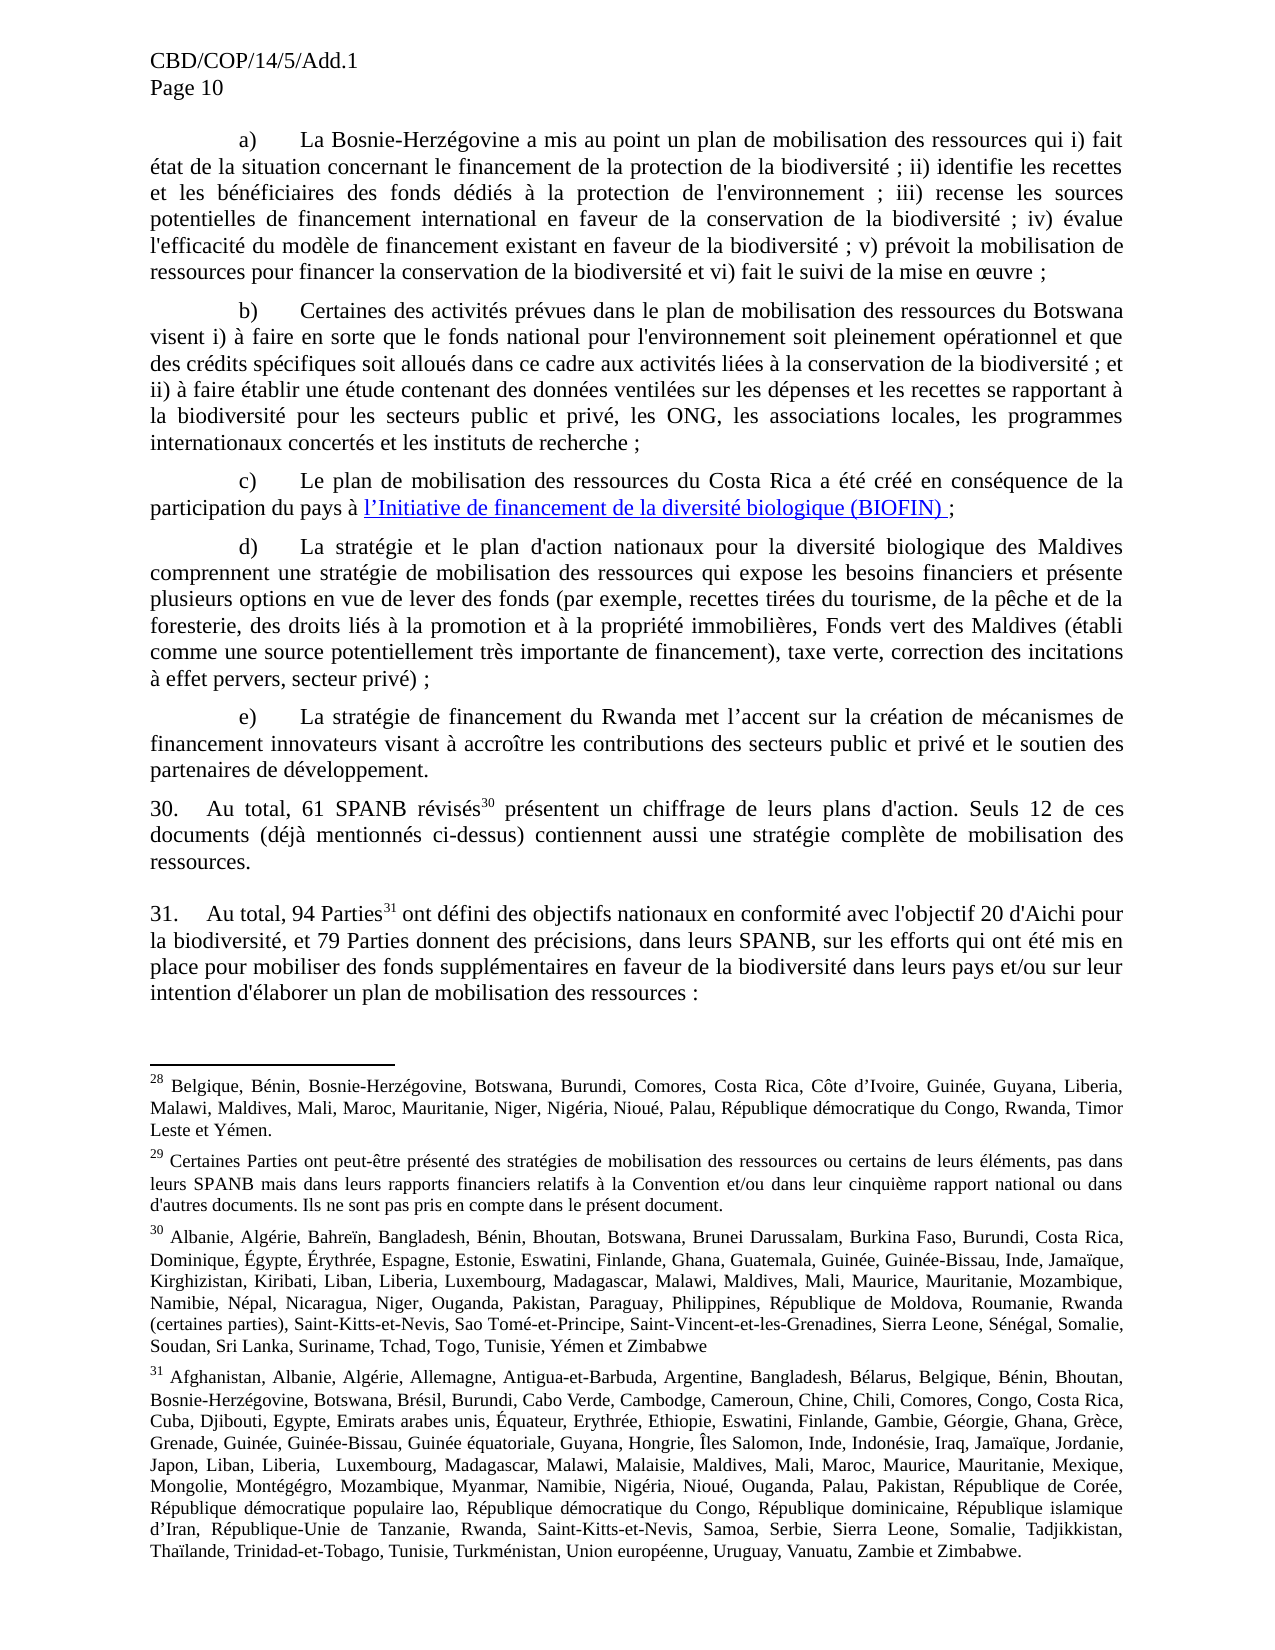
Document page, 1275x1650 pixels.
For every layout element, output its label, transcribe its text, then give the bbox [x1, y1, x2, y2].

list Au total, 94 Parties ont défini des objectifs nationaux en conformité avec l'objectif 20 d'Aichi pour la biodiversité, et 79 Parties donnent des précisions, dans leurs SPANB, sur les efforts qui ont été mis en place pour mobiliser des fonds supplémentaires en faveur de la biodiversité dans leurs pays et/ou sur leur intention d'élaborer un plan de mobilisation des ressources : [150, 900, 1125, 1006]
list La stratégie et le plan d'action nationaux pour la diversité biologique des Maldives comprennent une stratégie de mobilisation des ressources qui expose les besoins financiers et présente plusieurs options en vue de lever des fonds (par exemple, recettes tirées du tourisme, de la pêche et de la foresterie, des droits liés à la promotion et à la propriété immobilières, Fonds vert des Maldives (établi comme une source potentiellement très importante de financement), taxe verte, correction des incitations à effet pervers, secteur privé) ; [150, 533, 1125, 691]
list La stratégie de financement du Rwanda met l’accent sur la création de mécanismes de financement innovateurs visant à accroître les contributions des secteurs public et privé et le soutien des partenaires de développement. [150, 703, 1125, 782]
list Au total, 61 SPANB révisés présentent un chiffrage de leurs plans d'action. Seuls 12 de ces documents (déjà mentionnés ci-dessus) contiennent aussi une stratégie complète de mobilisation des ressources. [150, 795, 1125, 874]
list La Bosnie-Herzégovine a mis au point un plan de mobilisation des ressources qui i) fait état de la situation concernant le financement de la protection de la biodiversité ; ii) identifie les recettes et les bénéficiaires des fonds dédiés à la protection de l'environnement ; iii) recense les sources potentielles de financement international en faveur de la conservation de la biodiversité ; iv) évalue l'efficacité du modèle de financement existant en faveur de la biodiversité ; v) prévoit la mobilisation de ressources pour financer la conservation de la biodiversité et vi) fait le suivi de la mise en œuvre ; [150, 126, 1125, 284]
list Le plan de mobilisation des ressources du Costa Rica a été créé en conséquence de la participation du pays à l’Initiative de financement de la diversité biologique (BIOFIN) ; [150, 468, 1125, 520]
list Certaines des activités prévues dans le plan de mobilisation des ressources du Botswana visent i) à faire en sorte que le fonds national pour l'environnement soit pleinement opérationnel et que des crédits spécifiques soit alloués dans ce cadre aux activités liées à la conservation de la biodiversité ; et ii) à faire établir une étude contenant des données ventilées sur les dépenses et les recettes se rapportant à la biodiversité pour les secteurs public et privé, les ONG, les associations locales, les programmes internationaux concertés et les instituts de recherche ; [150, 297, 1125, 455]
